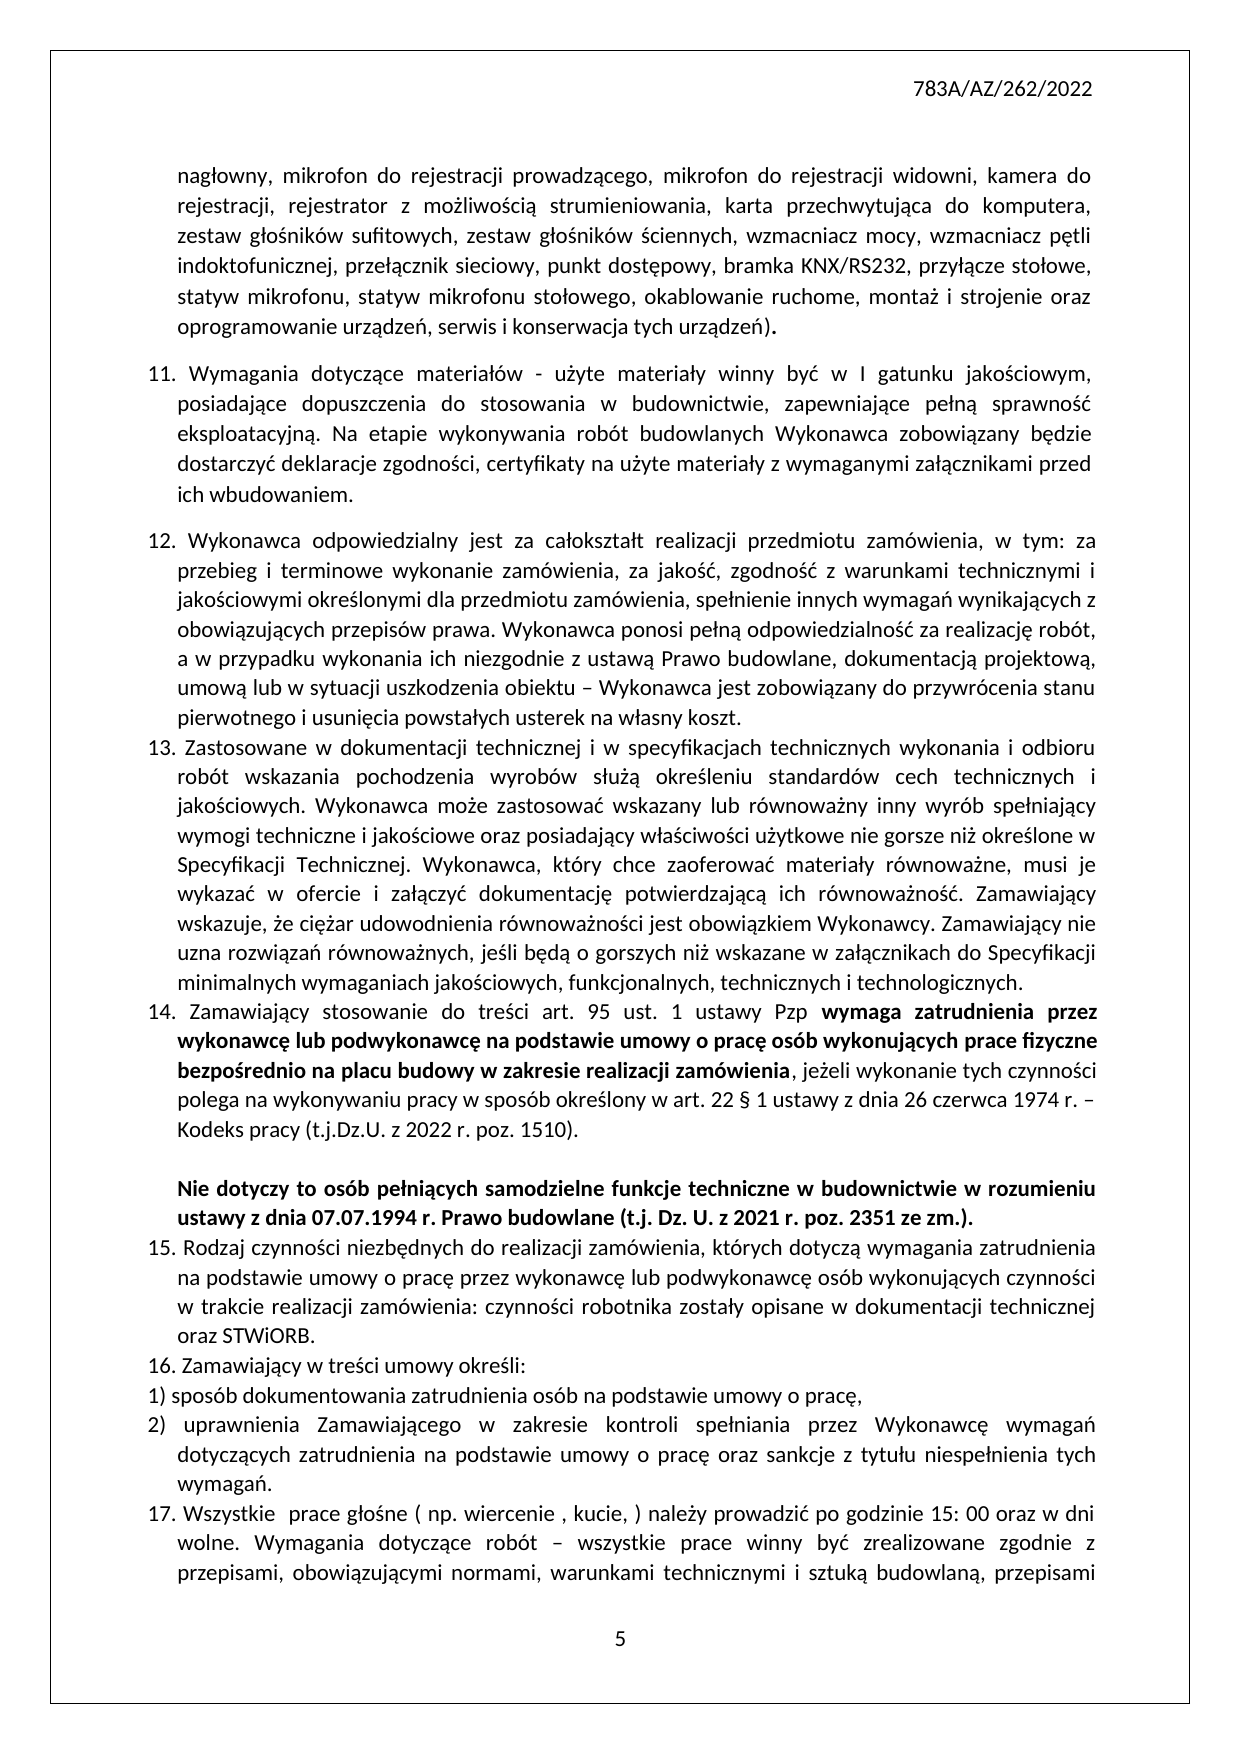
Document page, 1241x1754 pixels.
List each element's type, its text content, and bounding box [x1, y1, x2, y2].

text 2) uprawnienia Zamawiającego w zakresie kontroli spełniania przez Wykonawcę wymagań dotyczących zatrudnienia na podstawie umowy o pracę oraz sankcje z tytułu niespełnienia tych wymagań. [147, 1410, 1097, 1497]
text 13. Zastosowane w dokumentacji technicznej i w specyfikacjach technicznych wykonania i odbioru robót wskazania pochodzenia wyrobów służą określeniu standardów cech technicznych i jakościowych. Wykonawca może zastosować wskazany lub równoważny inny wyrób spełniający wymogi techniczne i jakościowe oraz posiadający właściwości użytkowe nie gorsze niż określone w Specyfikacji Technicznej. Wykonawca, który chce zaoferować materiały równoważne, musi je wykazać w ofercie i załączyć dokumentację potwierdzającą ich równoważność. Zamawiający wskazuje, że ciężar udowodnienia równoważności jest obowiązkiem Wykonawcy. Zamawiający nie uzna rozwiązań równoważnych, jeśli będą o gorszych niż wskazane w załącznikach do Specyfikacji minimalnych wymaganiach jakościowych, funkcjonalnych, technicznych i technologicznych. [147, 733, 1097, 996]
text Nie dotyczy to osób pełniących samodzielne funkcje techniczne w budownictwie w rozumieniu ustawy z dnia 07.07.1994 r. Prawo budowlane (t.j. Dz. U. z 2021 r. poz. 2351 ze zm.). [177, 1174, 1097, 1232]
text 12. Wykonawca odpowiedzialny jest za całokształt realizacji przedmiotu zamówienia, w tym: za przebieg i terminowe wykonanie zamówienia, za jakość, zgodność z warunkami technicznymi i jakościowymi określonymi dla przedmiotu zamówienia, spełnienie innych wymagań wynikających z obowiązujących przepisów prawa. Wykonawca ponosi pełną odpowiedzialność za realizację robót, a w przypadku wykonania ich niezgodnie z ustawą Prawo budowlane, dokumentacją projektową, umową lub w sytuacji uszkodzenia obiektu – Wykonawca jest zobowiązany do przywrócenia stanu pierwotnego i usunięcia powstałych usterek na własny koszt. [147, 527, 1097, 731]
text 16. Zamawiający w treści umowy określi: [147, 1351, 1097, 1379]
text 1) sposób dokumentowania zatrudnienia osób na podstawie umowy o pracę, [147, 1381, 1097, 1409]
text 14. Zamawiający stosowanie do treści art. 95 ust. 1 ustawy Pzp wymaga zatrudnienia przez wykonawcę lub podwykonawcę na podstawie umowy o pracę osób wykonujących prace fizyczne bezpośrednio na placu budowy w zakresie realizacji zamówienia, jeżeli wykonanie tych czynności polega na wykonywaniu pracy w sposób określony w art. 22 § 1 ustawy z dnia 26 czerwca 1974 r. – Kodeks pracy (t.j.Dz.U. z 2022 r. poz. 1510). [147, 997, 1097, 1143]
text 15. Rodzaj czynności niezbędnych do realizacji zamówienia, których dotyczą wymagania zatrudnienia na podstawie umowy o pracę przez wykonawcę lub podwykonawcę osób wykonujących czynności w trakcie realizacji zamówienia: czynności robotnika zostały opisane w dokumentacji technicznej oraz STWiORB. [147, 1233, 1097, 1349]
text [147, 1499, 1097, 1586]
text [177, 161, 1093, 340]
text 11. Wymagania dotyczące materiałów - użyte materiały winny być w I gatunku jakościowym, posiadające dopuszczenia do stosowania w budownictwie, zapewniające pełną sprawność eksploatacyjną. Na etapie wykonywania robót budowlanych Wykonawca zobowiązany będzie dostarczyć deklaracje zgodności, certyfikaty na użyte materiały z wymaganymi załącznikami przed ich wbudowaniem. [147, 359, 1093, 508]
